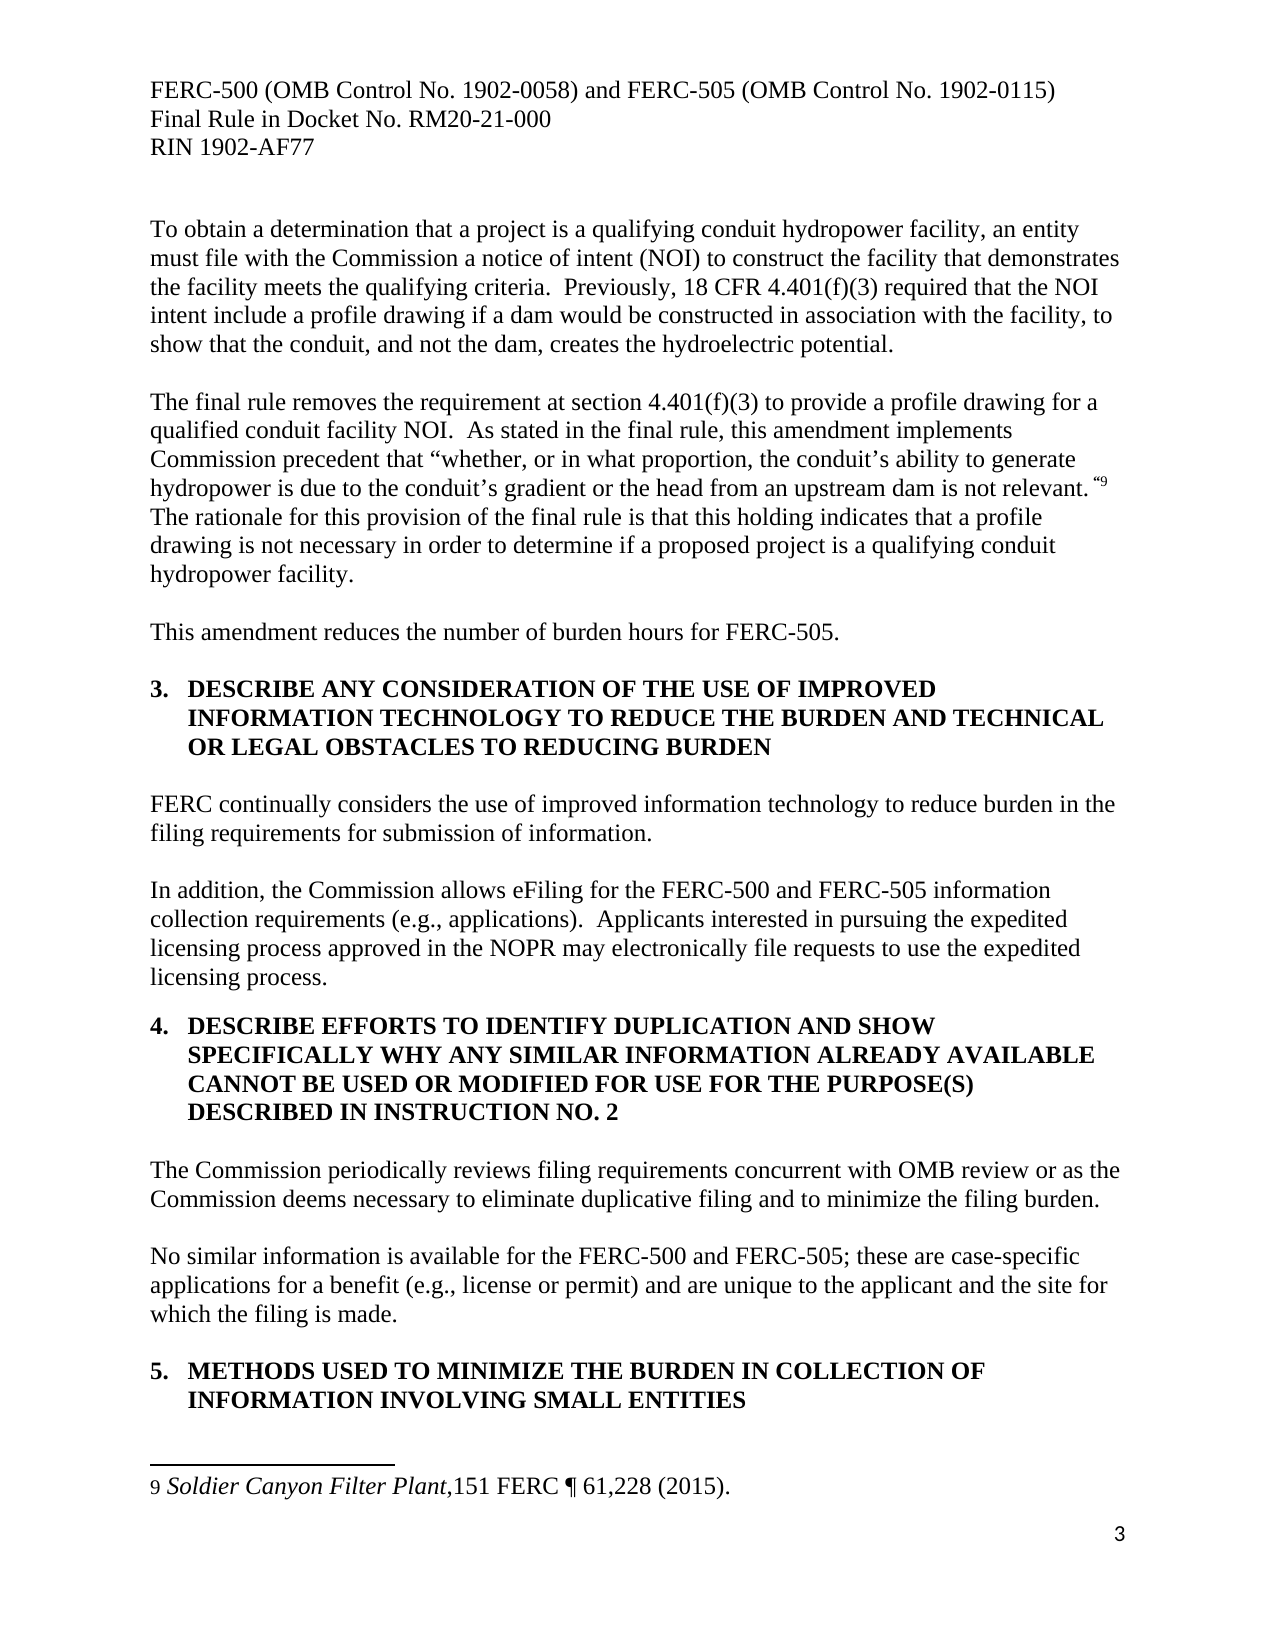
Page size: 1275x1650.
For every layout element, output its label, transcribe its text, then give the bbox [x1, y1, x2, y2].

text FERC continually considers the use of improved information technology to reduce burden in the filing requirements for submission of information. [150, 789, 1125, 847]
list METHODS USED TO MINIMIZE THE BURDEN IN COLLECTION OF INFORMATION INVOLVING SMALL ENTITIES [150, 1356, 1125, 1414]
text The Commission periodically reviews filing requirements concurrent with OMB review or as the Commission deems necessary to eliminate duplicative filing and to minimize the filing burden. [150, 1155, 1125, 1212]
list DESCRIBE ANY CONSIDERATION OF THE USE OF IMPROVED INFORMATION TECHNOLOGY TO REDUCE THE BURDEN AND TECHNICAL OR LEGAL OBSTACLES TO REDUCING BURDEN [150, 674, 1125, 760]
text The final rule removes the requirement at section 4.401(f)(3) to provide a profile drawing for a qualified conduit facility NOI. As stated in the final rule, this amendment implements Commission precedent that “whether, or in what proportion, the conduit’s ability to generate hydropower is due to the conduit’s gradient or the head from an upstream dam is not relevant. “ The rationale for this provision of the final rule is that this holding indicates that a profile drawing is not necessary in order to determine if a proposed project is a qualifying conduit hydropower facility. [150, 387, 1125, 588]
text This amendment reduces the number of burden hours for FERC-505. [150, 617, 1125, 645]
text In addition, the Commission allows eFiling for the FERC-500 and FERC-505 information collection requirements (e.g., applications). Applicants interested in pursuing the expedited licensing process approved in the NOPR may electronically file requests to use the expedited licensing process. [150, 875, 1125, 990]
text No similar information is available for the FERC-500 and FERC-505; these are case-specific applications for a benefit (e.g., license or permit) and are unique to the applicant and the site for which the filing is made. [150, 1241, 1125, 1327]
list DESCRIBE EFFORTS TO IDENTIFY DUPLICATION AND SHOW SPECIFICALLY WHY ANY SIMILAR INFORMATION ALREADY AVAILABLE CANNOT BE USED OR MODIFIED FOR USE FOR THE PURPOSE(S) DESCRIBED IN INSTRUCTION NO. 2 [150, 1011, 1125, 1126]
text To obtain a determination that a project is a qualifying conduit hydropower facility, an entity must file with the Commission a notice of intent (NOI) to construct the facility that demonstrates the facility meets the qualifying criteria. Previously, 18 CFR 4.401(f)(3) required that the NOI intent include a profile drawing if a dam would be constructed in association with the facility, to show that the conduit, and not the dam, creates the hydroelectric potential. [150, 214, 1125, 358]
